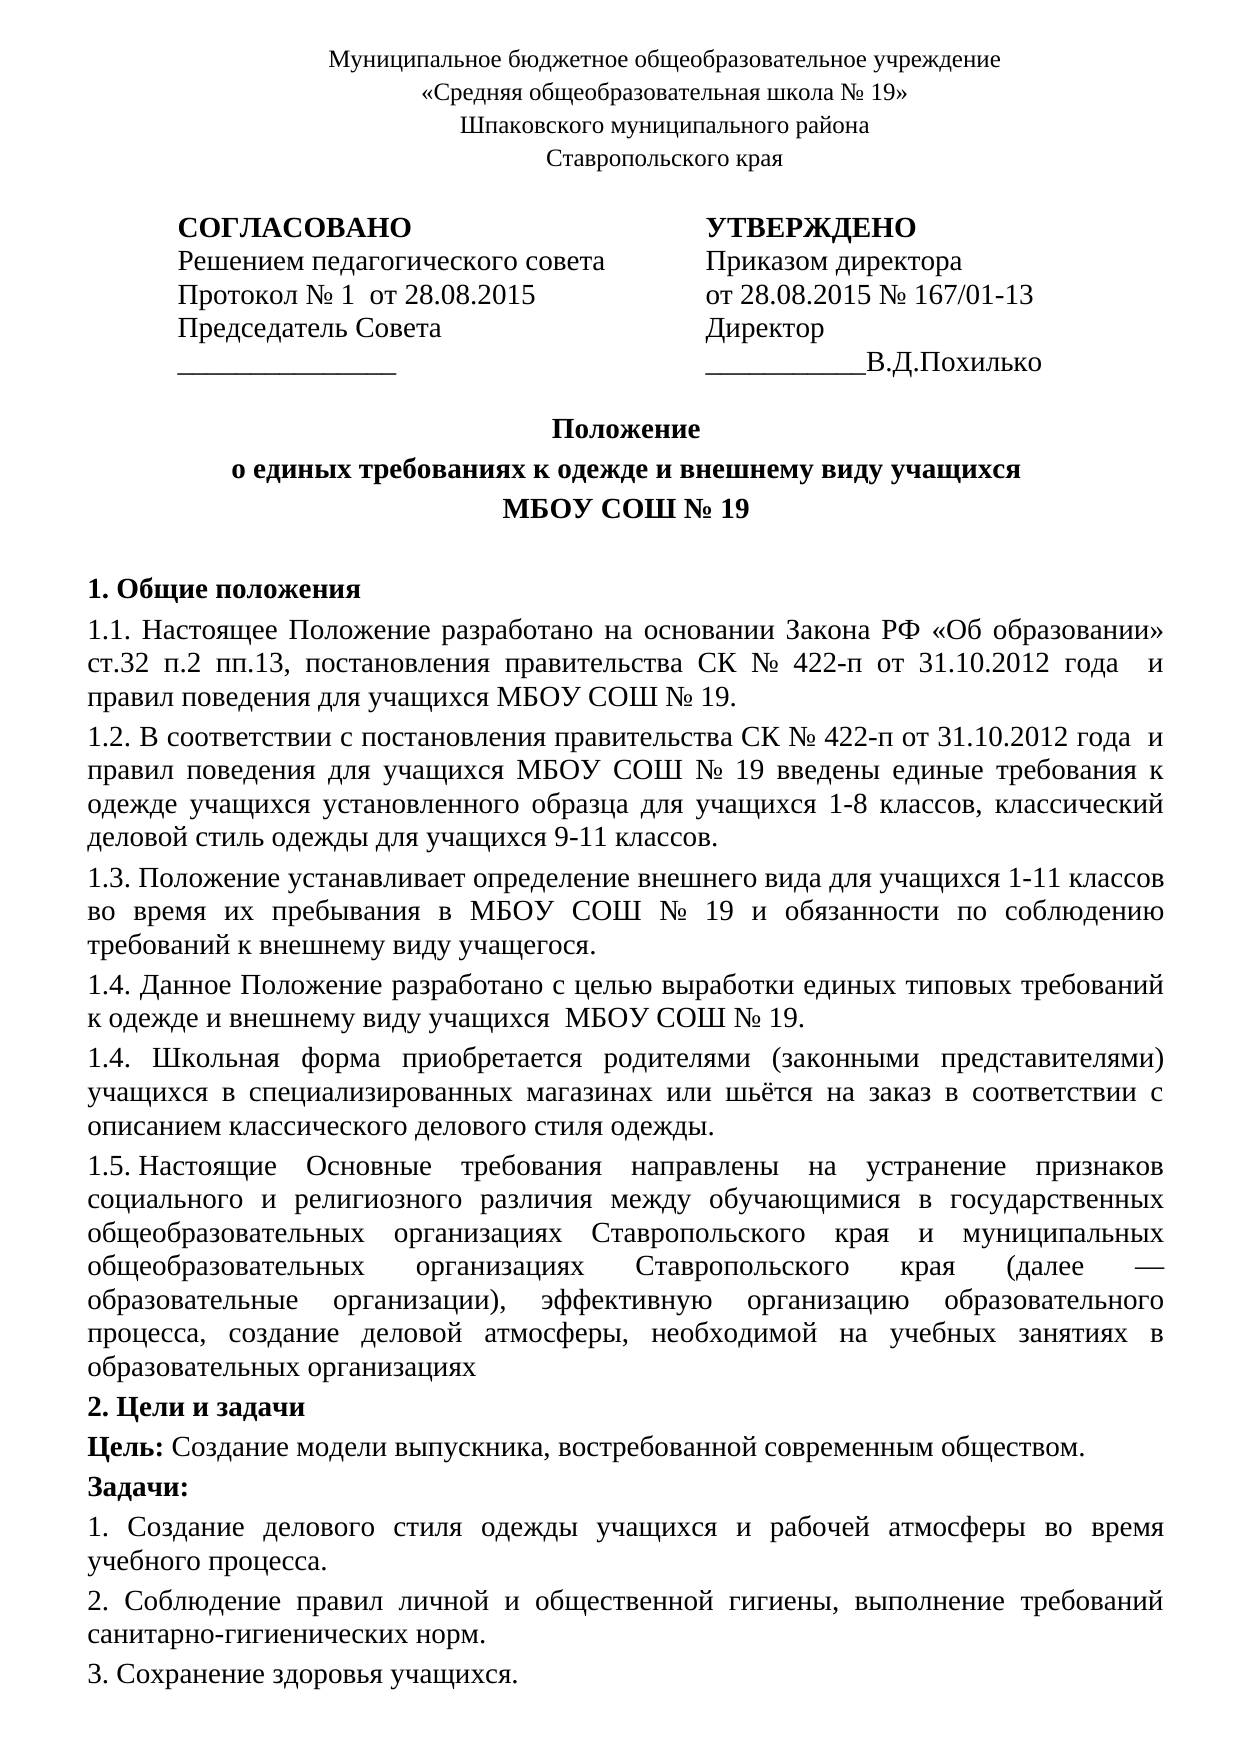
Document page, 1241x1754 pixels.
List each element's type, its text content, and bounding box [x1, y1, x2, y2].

text «Средняя общеобразовательная школа № 19» [177, 77, 1152, 106]
table_header УТВЕРЖДЕНО Приказом директора от 28.08.2015 № 167/01-13 Директор ___________В.Д.Похилько [694, 210, 1192, 411]
table_header СОГЛАСОВАНО Решением педагогического совета Протокол № 1 от 28.08.2015 Председатель Совета _______________ [166, 210, 694, 411]
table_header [87, 411, 1165, 1697]
text Ставропольского края [177, 143, 1152, 172]
text Муниципальное бюджетное общеобразовательное учреждение [177, 44, 1152, 73]
text Шпаковского муниципального района [177, 110, 1152, 139]
